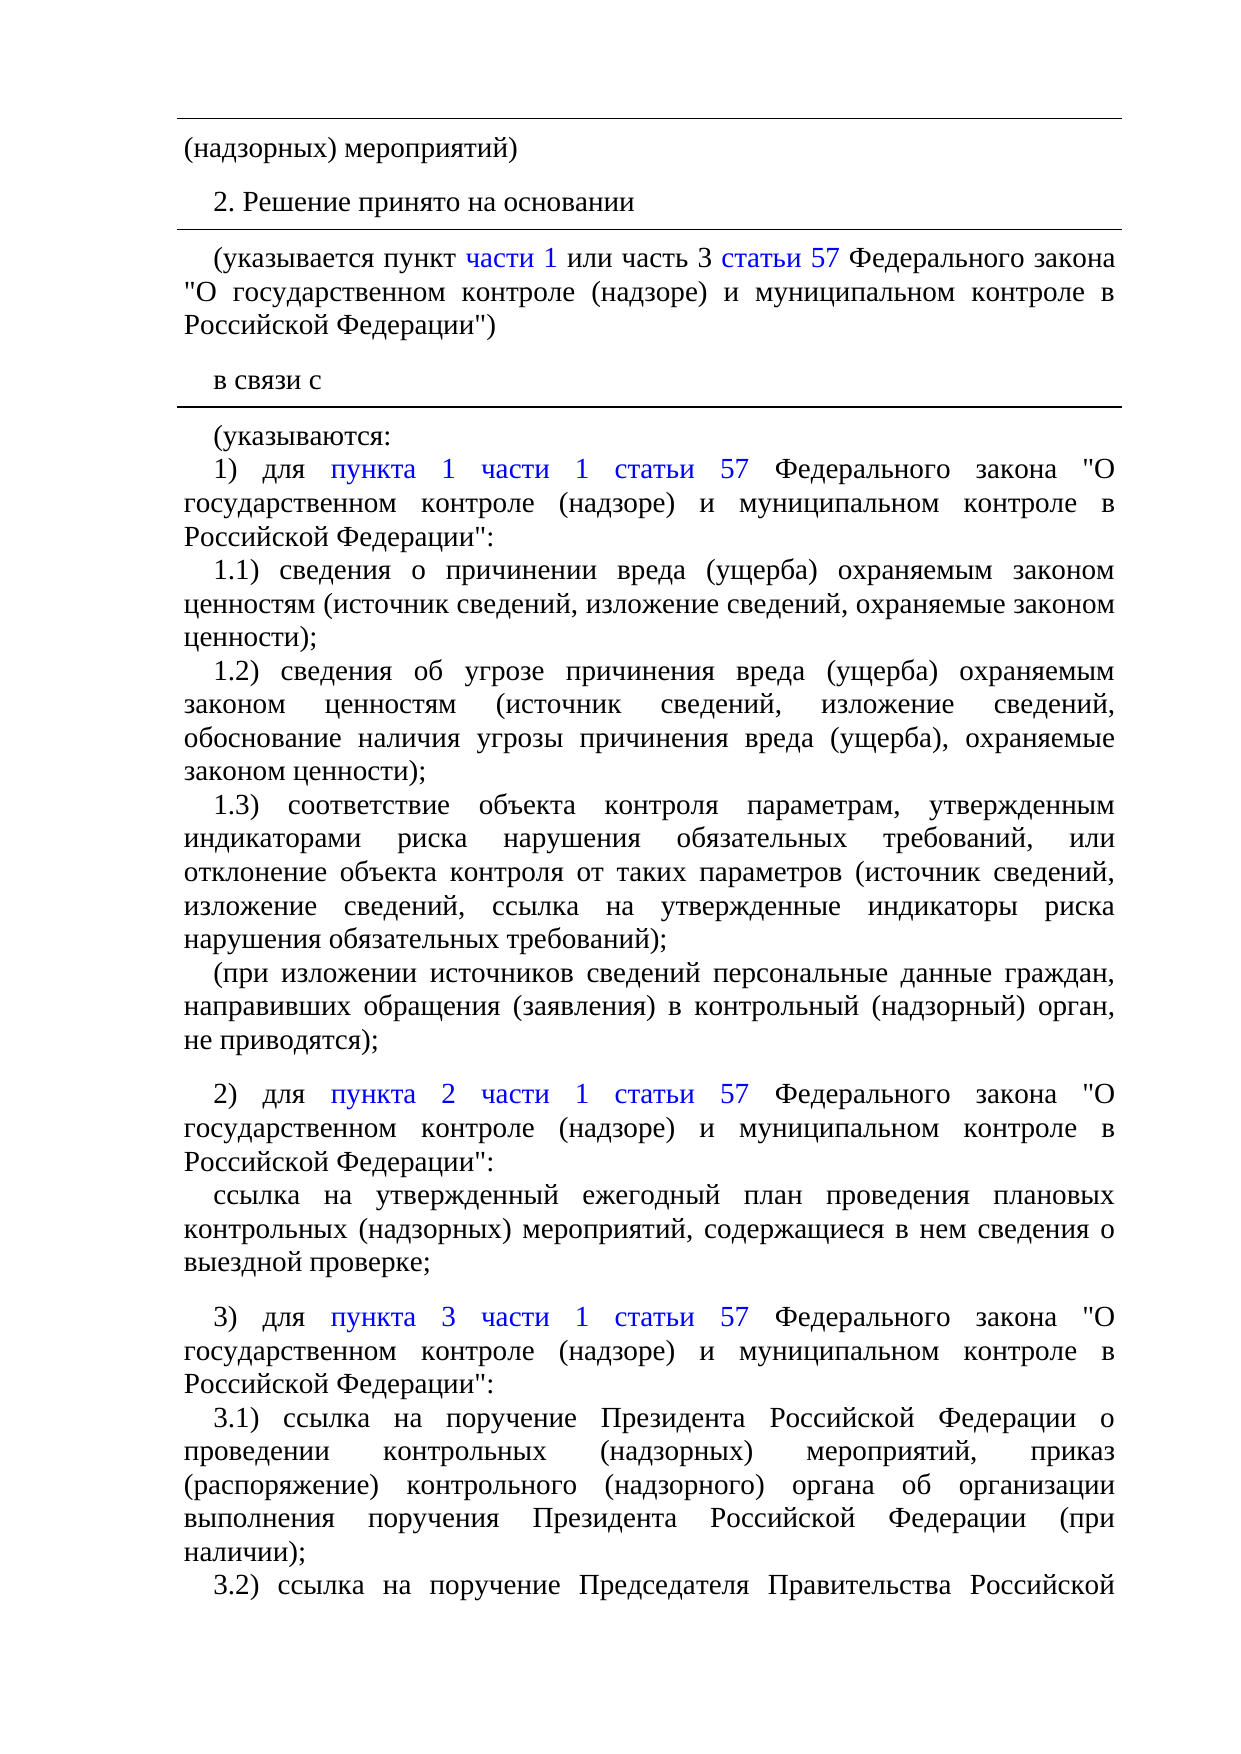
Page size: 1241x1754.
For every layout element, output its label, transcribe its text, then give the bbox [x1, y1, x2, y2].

table_cell (указываются: 1) для пункта 1 части 1 статьи 57 Федерального закона "О государственном контроле (надзоре) и муниципальном контроле в Российской Федерации": 1.1) сведения о причинении вреда (ущерба) охраняемым законом ценностям (источник сведений, изложение сведений, охраняемые законом ценности); 1.2) сведения об угрозе причинения вреда (ущерба) охраняемым законом ценностям (источник сведений, изложение сведений, обоснование наличия угрозы причинения вреда (ущерба), охраняемые законом ценности); 1.3) соответствие объекта контроля параметрам, утвержденным индикаторами риска нарушения обязательных требований, или отклонение объекта контроля от таких параметров (источник сведений, изложение сведений, ссылка на утвержденные индикаторы риска нарушения обязательных требований); (при изложении источников сведений персональные данные граждан, направивших обращения (заявления) в контрольный (надзорный) орган, не приводятся); [177, 408, 1122, 1066]
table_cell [177, 1289, 1122, 1612]
table_cell в связи с [177, 352, 1122, 406]
table_cell 2) для пункта 2 части 1 статьи 57 Федерального закона "О государственном контроле (надзоре) и муниципальном контроле в Российской Федерации": ссылка на утвержденный ежегодный план проведения плановых контрольных (надзорных) мероприятий, содержащиеся в нем сведения о выездной проверке; [177, 1066, 1122, 1288]
table_cell 2. Решение принято на основании [177, 174, 1122, 229]
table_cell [177, 119, 1122, 174]
table_cell (указывается пункт части 1 или часть 3 статьи 57 Федерального закона "О государственном контроле (надзоре) и муниципальном контроле в Российской Федерации") [177, 230, 1122, 352]
